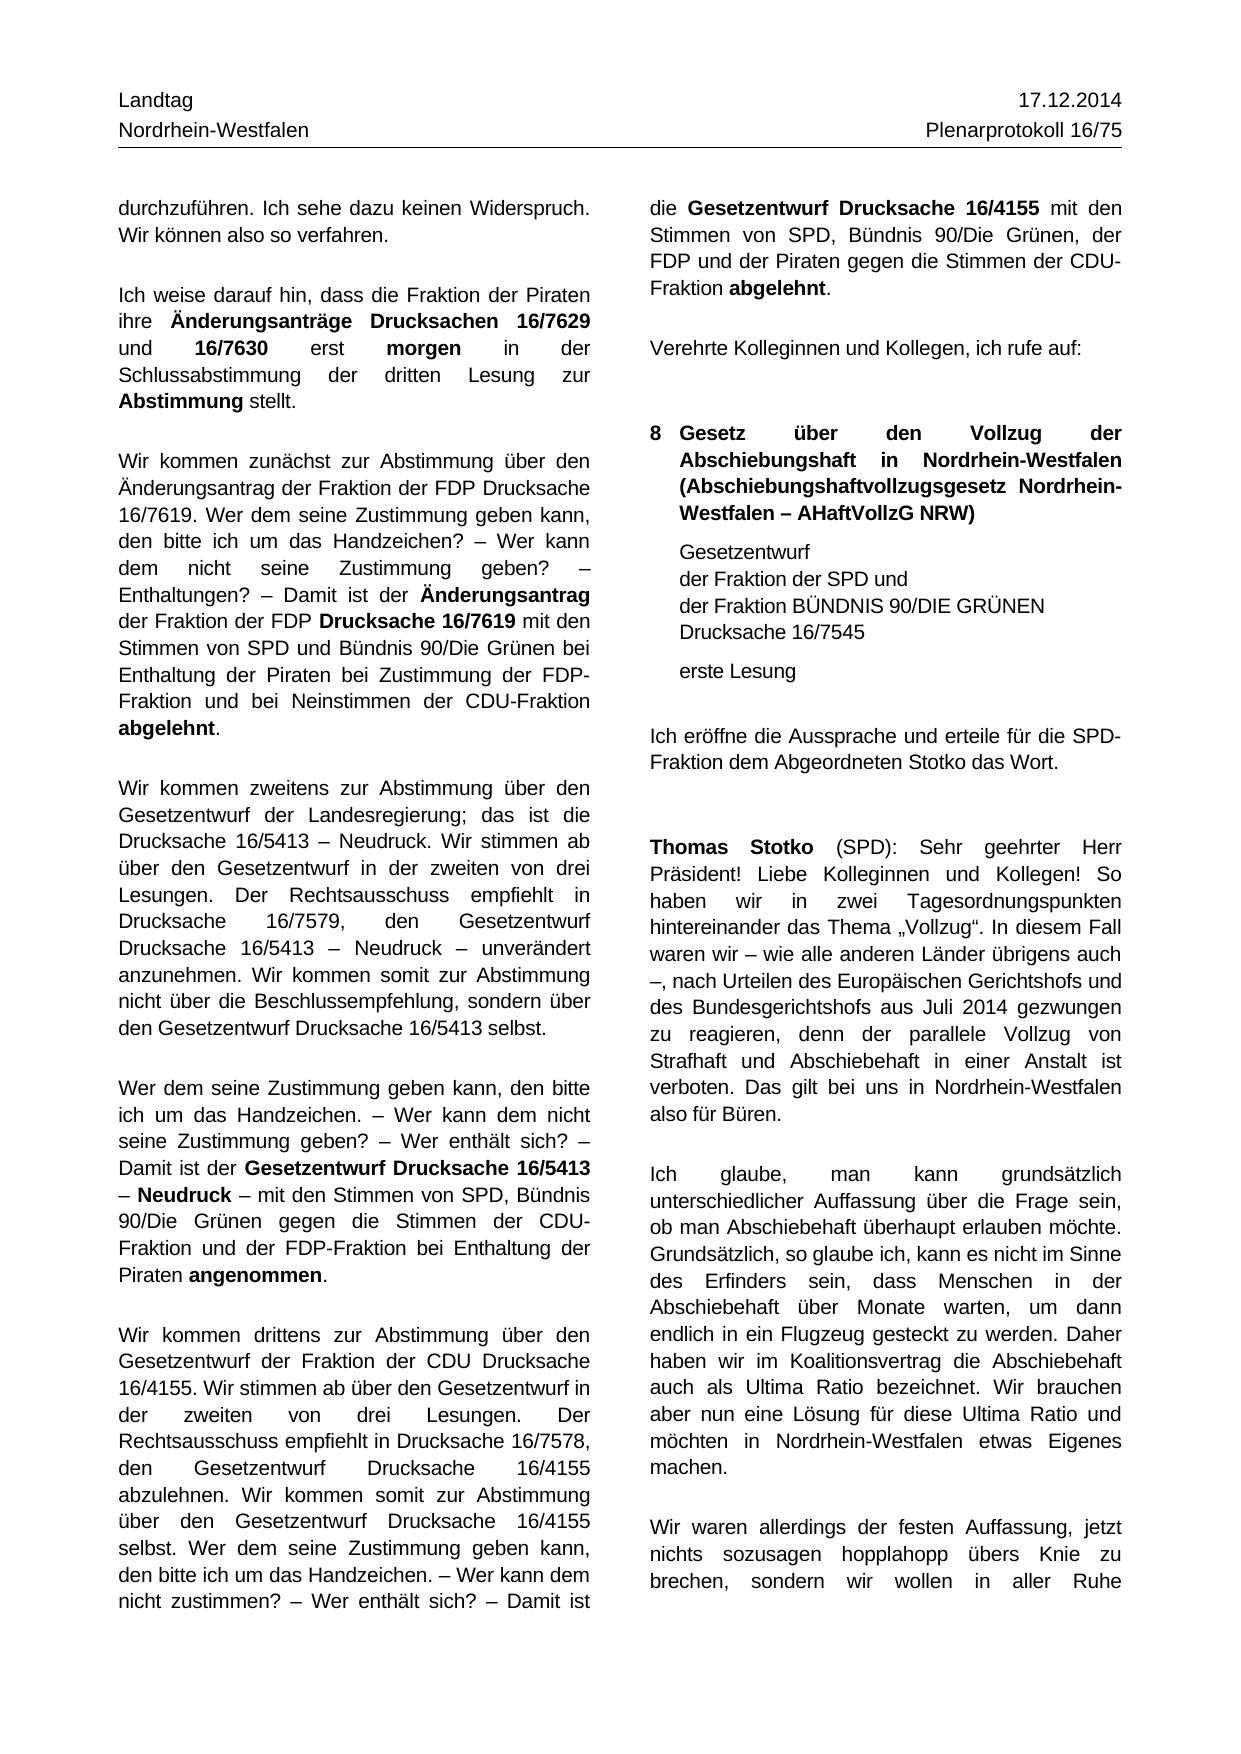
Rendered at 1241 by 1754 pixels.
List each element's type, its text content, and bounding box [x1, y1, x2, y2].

text Gesetzentwurf der Fraktion der SPD und der Fraktion BÜNDNIS 90/DIE GRÜNEN Drucksache 16/7545 [679, 541, 1122, 644]
text Wir kommen drittens zur Abstimmung über den Gesetzentwurf der Fraktion der CDU Drucksache 16/4155. Wir stimmen ab über den Gesetzentwurf in der zweiten von drei Lesungen. Der Rechtsausschuss empfiehlt in Drucksache 16/7578, den Gesetzentwurf Drucksache 16/4155 abzulehnen. Wir kommen somit zur Abstimmung über den Gesetzentwurf Drucksache 16/4155 selbst. Wer dem seine Zustimmung geben kann, den bitte ich um das Handzeichen. – Wer kann dem nicht zustimmen? – Wer enthält sich? – Damit ist die Gesetzentwurf Drucksache 16/4155 mit den Stimmen von SPD, Bündnis 90/Die Grünen, der FDP und der Piraten gegen die Stimmen der CDU-Fraktion abgelehnt. [118, 1323, 591, 1613]
text erste Lesung [679, 660, 1122, 683]
text 8 Gesetz über den Vollzug der Abschiebungshaft in Nordrhein-Westfalen (Abschiebungshaftvollzugsgesetz Nordrhein-Westfalen – AHaftVollzG NRW) [649, 422, 1122, 525]
text Wir kommen zunächst zur Abstimmung über den Änderungsantrag der Fraktion der FDP Drucksache 16/7619. Wer dem seine Zustimmung geben kann, den bitte ich um das Handzeichen? – Wer kann dem nicht seine Zustimmung geben? – Enthaltungen? – Damit ist der Änderungsantrag der Fraktion der FDP Drucksache 16/7619 mit den Stimmen von SPD und Bündnis 90/Die Grünen bei Enthaltung der Piraten bei Zustimmung der FDP-Fraktion und bei Neinstimmen der CDU-Fraktion abgelehnt. [118, 450, 591, 740]
text Ich weise darauf hin, dass die Fraktion der Piraten ihre Änderungsanträge Drucksachen 16/7629 und 16/7630 erst morgen in der Schlussabstimmung der dritten Lesung zur Abstimmung stellt. [118, 283, 591, 413]
text Thomas Stotko (SPD): Sehr geehrter Herr Präsident! Liebe Kolleginnen und Kollegen! So haben wir in zwei Tagesordnungspunkten hintereinander das Thema „Vollzug“. In diesem Fall waren wir – wie alle anderen Länder übrigens auch –, nach Urteilen des Europäischen Gerichtshofs und des Bundesgerichtshofs aus Juli 2014 gezwungen zu reagieren, denn der parallele Vollzug von Strafhaft und Abschiebehaft in einer Anstalt ist verboten. Das gilt bei uns in Nordrhein-Westfalen also für Büren. [649, 836, 1122, 1126]
text Ich glaube, man kann grundsätzlich unterschiedlicher Auffassung über die Frage sein, ob man Abschiebehaft überhaupt erlauben möchte. Grundsätzlich, so glaube ich, kann es nicht im Sinne des Erfinders sein, dass Menschen in der Abschiebehaft über Monate warten, um dann endlich in ein Flugzeug gesteckt zu werden. Daher haben wir im Koalitionsvertrag die Abschiebehaft auch als Ultima Ratio bezeichnet. Wir brauchen aber nun eine Lösung für diese Ultima Ratio und möchten in Nordrhein-Westfalen etwas Eigenes machen. [649, 1163, 1122, 1479]
text Wir kommen zweitens zur Abstimmung über den Gesetzentwurf der Landesregierung; das ist die Drucksache 16/5413 – Neudruck. Wir stimmen ab über den Gesetzentwurf in der zweiten von drei Lesungen. Der Rechtsausschuss empfiehlt in Drucksache 16/7579, den Gesetzentwurf Drucksache 16/5413 – Neudruck – unverändert anzunehmen. Wir kommen somit zur Abstimmung nicht über die Beschlussempfehlung, sondern über den Gesetzentwurf Drucksache 16/5413 selbst. [118, 777, 591, 1040]
text Ich eröffne die Aussprache und erteile für die SPD-Fraktion dem Abgeordneten Stotko das Wort. [649, 724, 1122, 774]
text Wir kommen drittens zur Abstimmung über den Gesetzentwurf der Fraktion der CDU Drucksache 16/4155. Wir stimmen ab über den Gesetzentwurf in der zweiten von drei Lesungen. Der Rechtsausschuss empfiehlt in Drucksache 16/7578, den Gesetzentwurf Drucksache 16/4155 abzulehnen. Wir kommen somit zur Abstimmung über den Gesetzentwurf Drucksache 16/4155 selbst. Wer dem seine Zustimmung geben kann, den bitte ich um das Handzeichen. – Wer kann dem nicht zustimmen? – Wer enthält sich? – Damit ist die Gesetzentwurf Drucksache 16/4155 mit den Stimmen von SPD, Bündnis 90/Die Grünen, der FDP und der Piraten gegen die Stimmen der CDU-Fraktion abgelehnt. [649, 197, 1122, 300]
text Wer dem seine Zustimmung geben kann, den bitte ich um das Handzeichen. – Wer kann dem nicht seine Zustimmung geben? – Wer enthält sich? – Damit ist der Gesetzentwurf Drucksache 16/5413 – Neudruck – mit den Stimmen von SPD, Bündnis 90/Die Grünen gegen die Stimmen der CDU-Fraktion und der FDP-Fraktion bei Enthaltung der Piraten angenommen. [118, 1077, 591, 1287]
text Verehrte Kolleginnen und Kollegen, ich rufe auf: [649, 337, 1122, 360]
